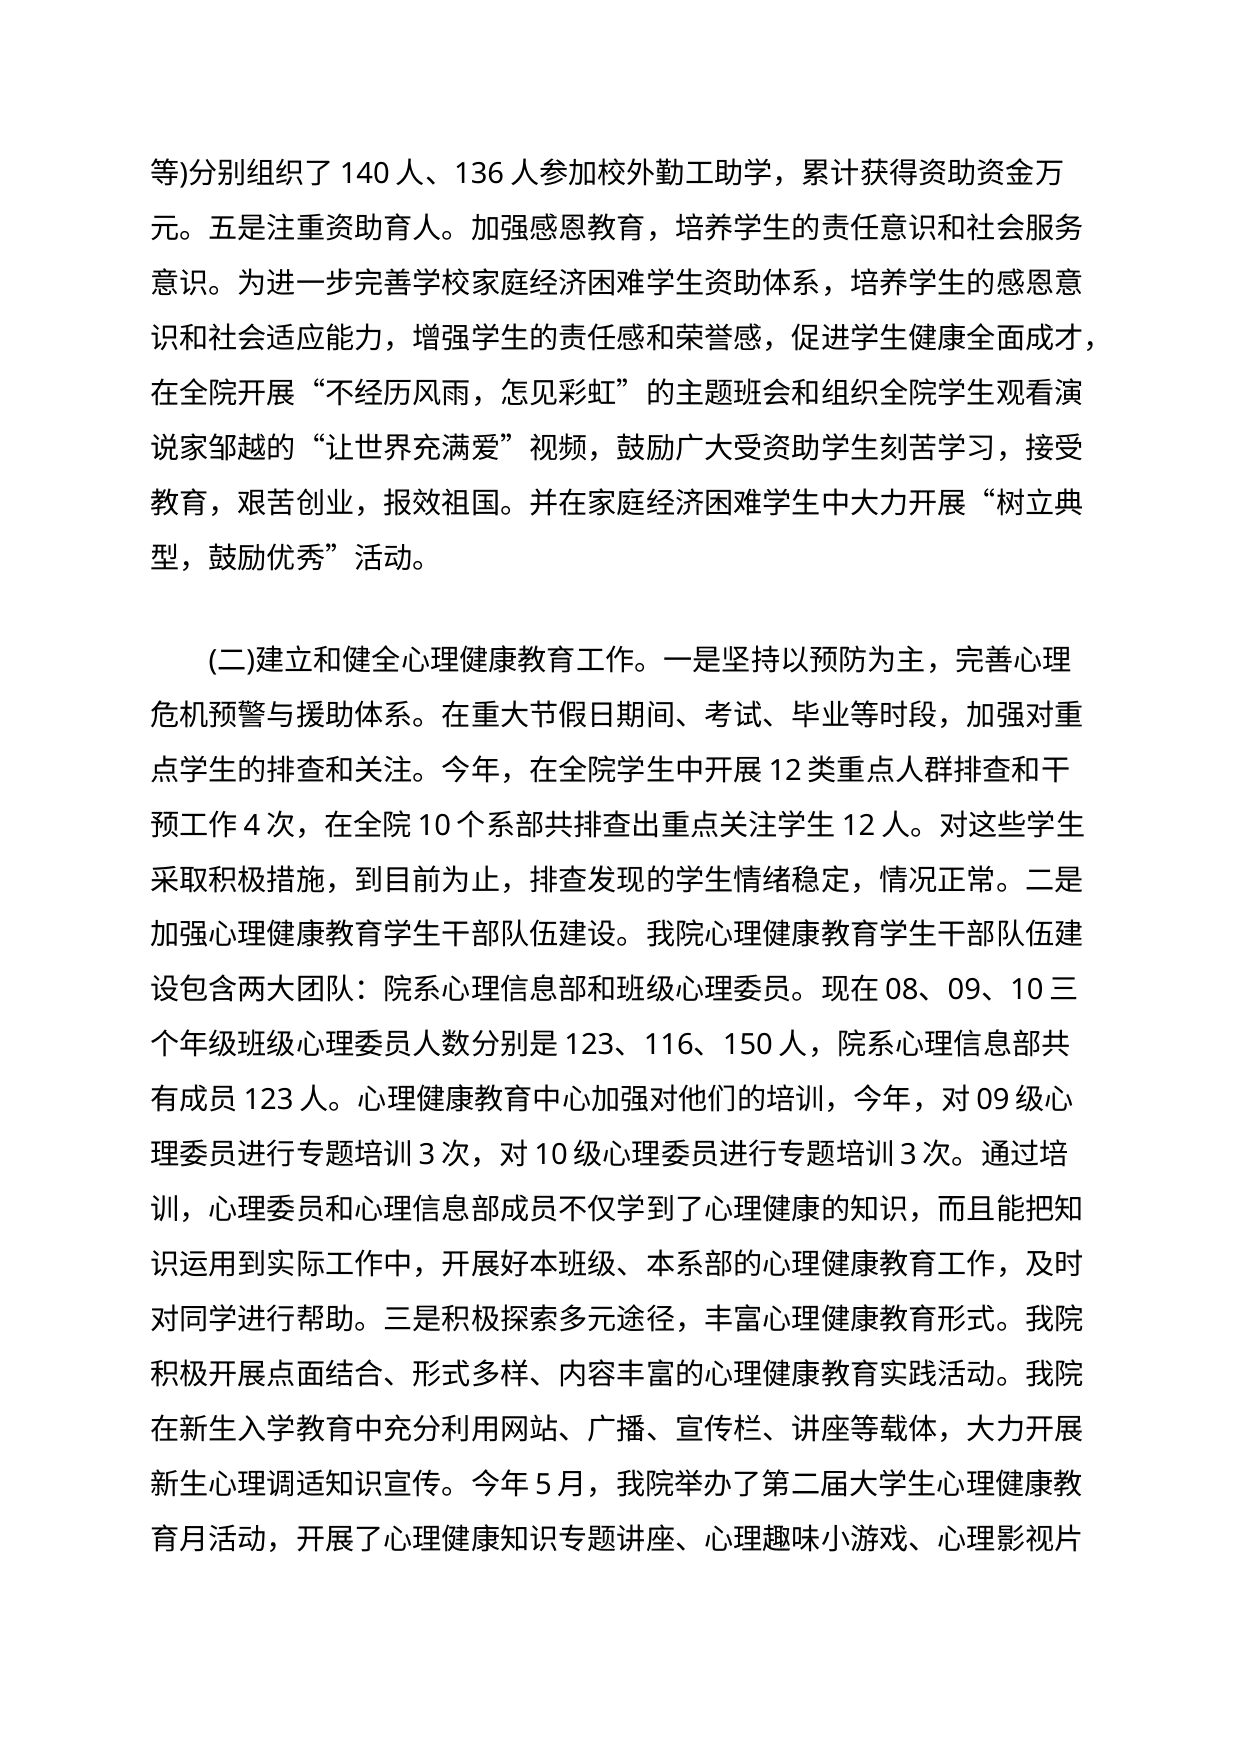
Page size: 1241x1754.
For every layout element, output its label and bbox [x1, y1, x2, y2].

text [150, 150, 1090, 577]
text [150, 636, 1090, 1558]
